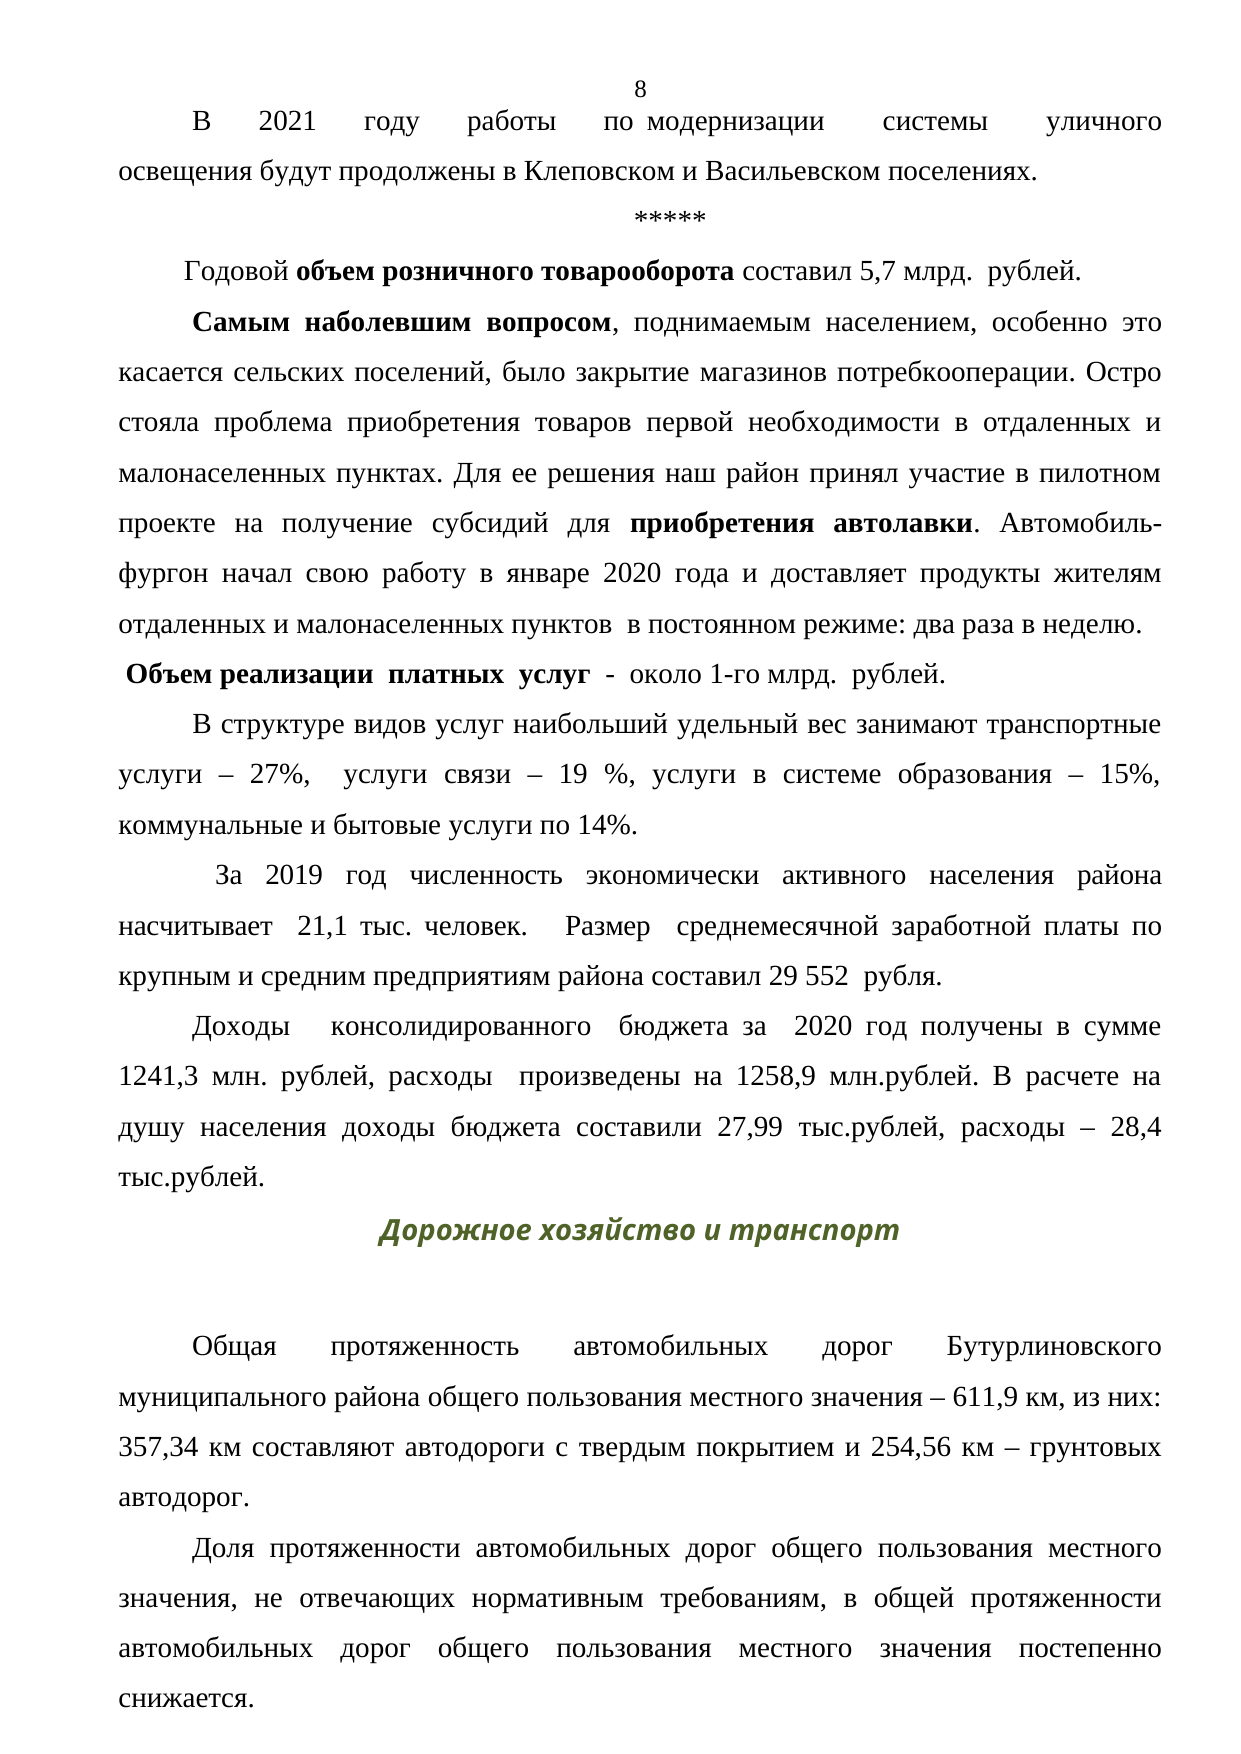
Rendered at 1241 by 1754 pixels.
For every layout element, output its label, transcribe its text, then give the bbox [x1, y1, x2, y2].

text Объем реализации платных услуг - около 1-го млрд. рублей. [118, 656, 1162, 689]
text Доля протяженности автомобильных дорог общего пользования местного значения, не отвечающих нормативным требованиям, в общей протяженности автомобильных дорог общего пользования местного значения постепенно снижается. [118, 1530, 1162, 1714]
text В 2021 году работы по модернизации системы уличного освещения будут продолжены в Клеповском и Васильевском поселениях. [118, 103, 1162, 186]
text В структуре видов услуг наибольший удельный вес занимают транспортные услуги – 27%, услуги связи – 19 %, услуги в системе образования – 15%, коммунальные и бытовые услуги по 14%. [118, 706, 1162, 841]
text Дорожное хозяйство и транспорт [118, 1209, 1162, 1249]
text ***** [118, 203, 1162, 237]
text Самым наболевшим вопросом, поднимаемым населением, особенно это касается сельских поселений, было закрытие магазинов потребкооперации. Остро стояла проблема приобретения товаров первой необходимости в отдаленных и малонаселенных пунктах. Для ее решения наш район принял участие в пилотном проекте на получение субсидий для приобретения автолавки. Автомобиль-фургон начал свою работу в январе 2020 года и доставляет продукты жителям отдаленных и малонаселенных пунктов в постоянном режиме: два раза в неделю. [118, 304, 1162, 639]
text Доходы консолидированного бюджета за 2020 год получены в сумме 1241,3 млн. рублей, расходы произведены на 1258,9 млн.рублей. В расчете на душу населения доходы бюджета составили 27,99 тыс.рублей, расходы – 28,4 тыс.рублей. [118, 1008, 1162, 1193]
text Годовой объем розничного товарооборота составил 5,7 млрд. рублей. [118, 253, 1162, 287]
text Общая протяженность автомобильных дорог Бутурлиновского муниципального района общего пользования местного значения – 611,9 км, из них: 357,34 км составляют автодороги с твердым покрытием и 254,56 км – грунтовых автодорог. [118, 1328, 1162, 1513]
text За 2019 год численность экономически активного населения района насчитывает 21,1 тыс. человек. Размер среднемесячной заработной платы по крупным и средним предприятиям района составил 29 552 рубля. [118, 857, 1162, 991]
